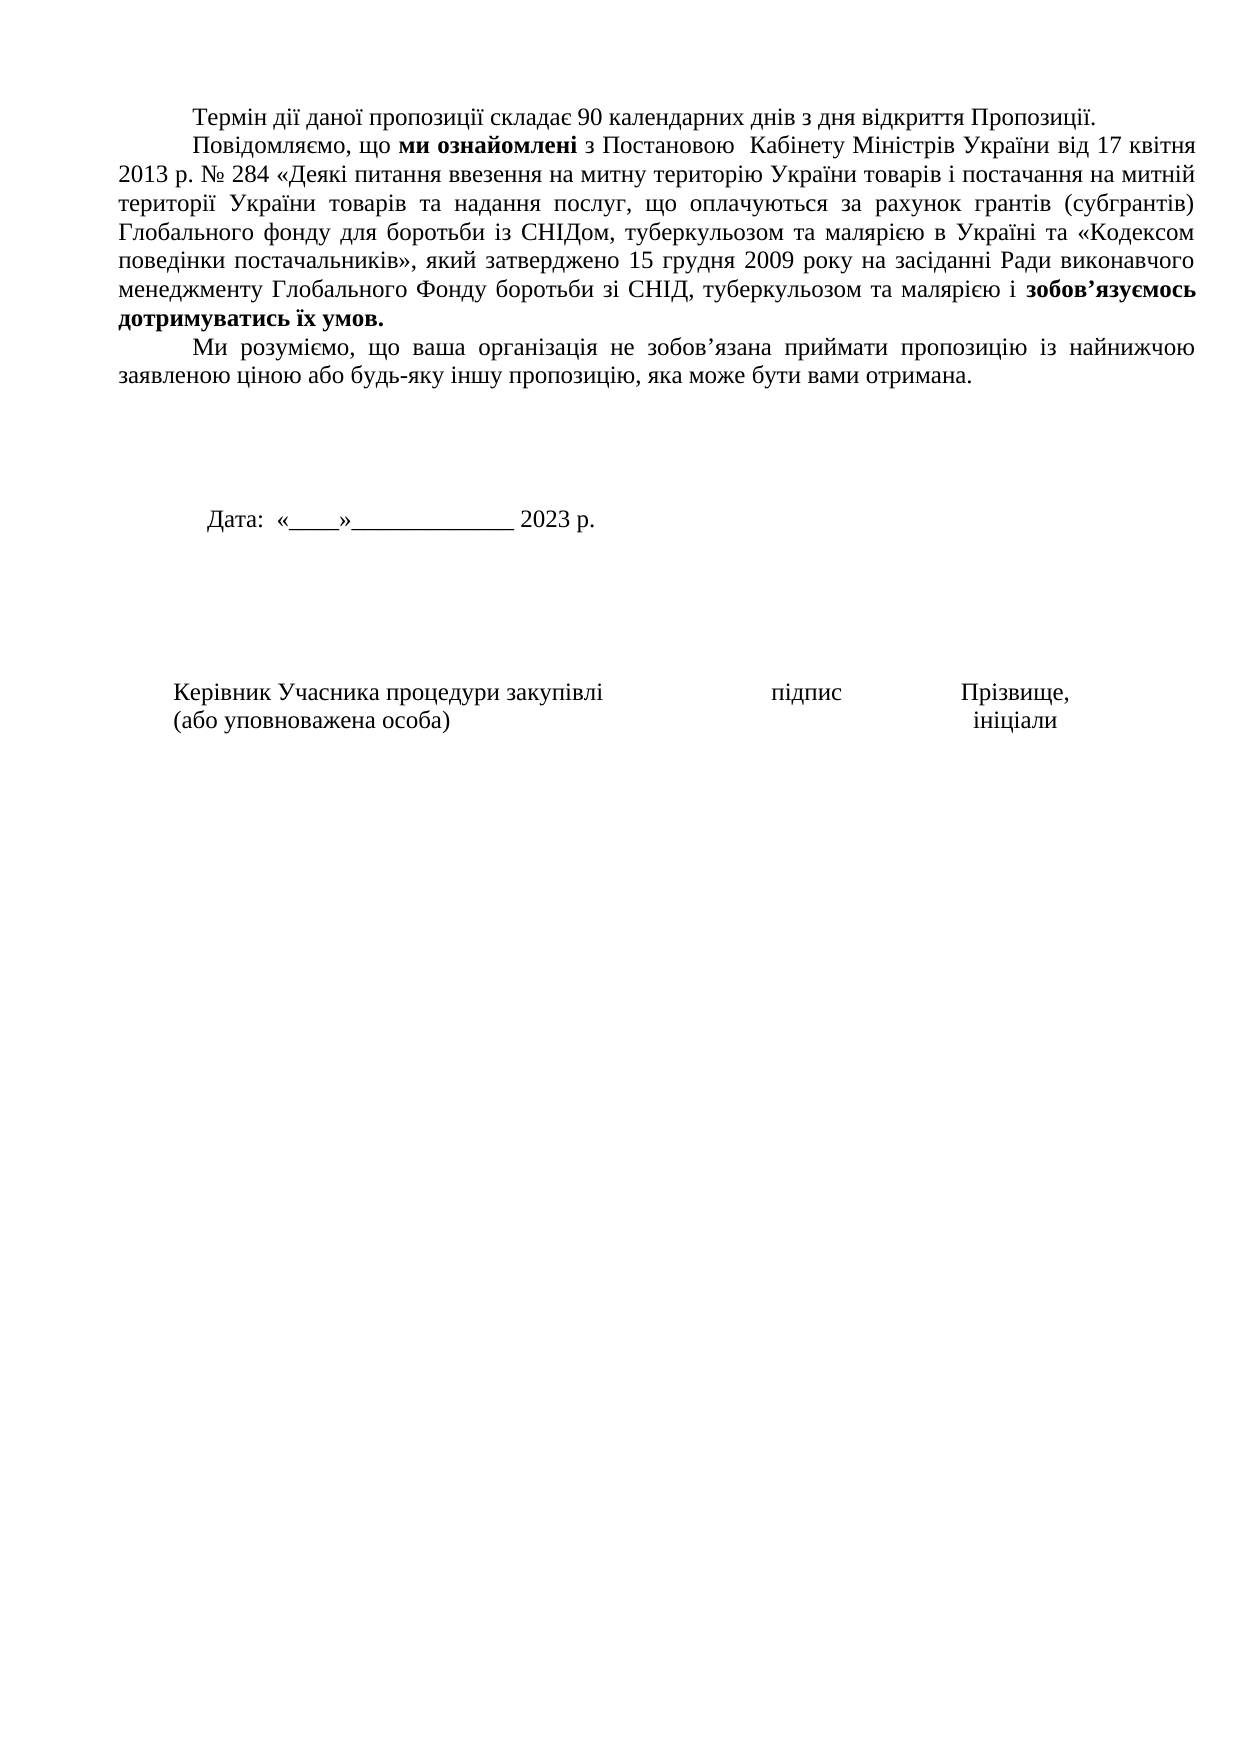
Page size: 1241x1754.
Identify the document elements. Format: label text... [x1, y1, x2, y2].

text Ми розуміємо, що ваша організація не зобов’язана приймати пропозицію із найнижчою заявленою ціною або будь-яку іншу пропозицію, яка може бути вами отримана. [118, 332, 1196, 389]
text Повідомляємо, що ми ознайомлені з Постановою Кабінету Міністрів України від 17 квітня 2013 р. № 284 «Деякі питання ввезення на митну територію України товарів і постачання на митній території України товарів та надання послуг, що оплачуються за рахунок грантів (субгрантів) Глобального фонду для боротьби із СНІДом, туберкульозом та малярією в Україні та «Кодексом поведінки постачальників», який затверджено 15 грудня 2009 року на засіданні Ради виконавчого менеджменту Глобального Фонду боротьби зі СНІД, туберкульозом та малярією і зобов’язуємось дотримуватись їх умов. [118, 131, 1196, 332]
table_header Керівник Учасника процедури закупівлі (або уповноважена особа) [162, 648, 668, 734]
table_header підпис [668, 648, 930, 734]
text Дата: «____»_____________ 2023 р. [148, 504, 1137, 533]
text Термін дії даної пропозиції складає 90 календарних днів з дня відкриття Пропозиції. [118, 102, 1196, 131]
table_header Прізвище, ініціали [930, 648, 1151, 734]
